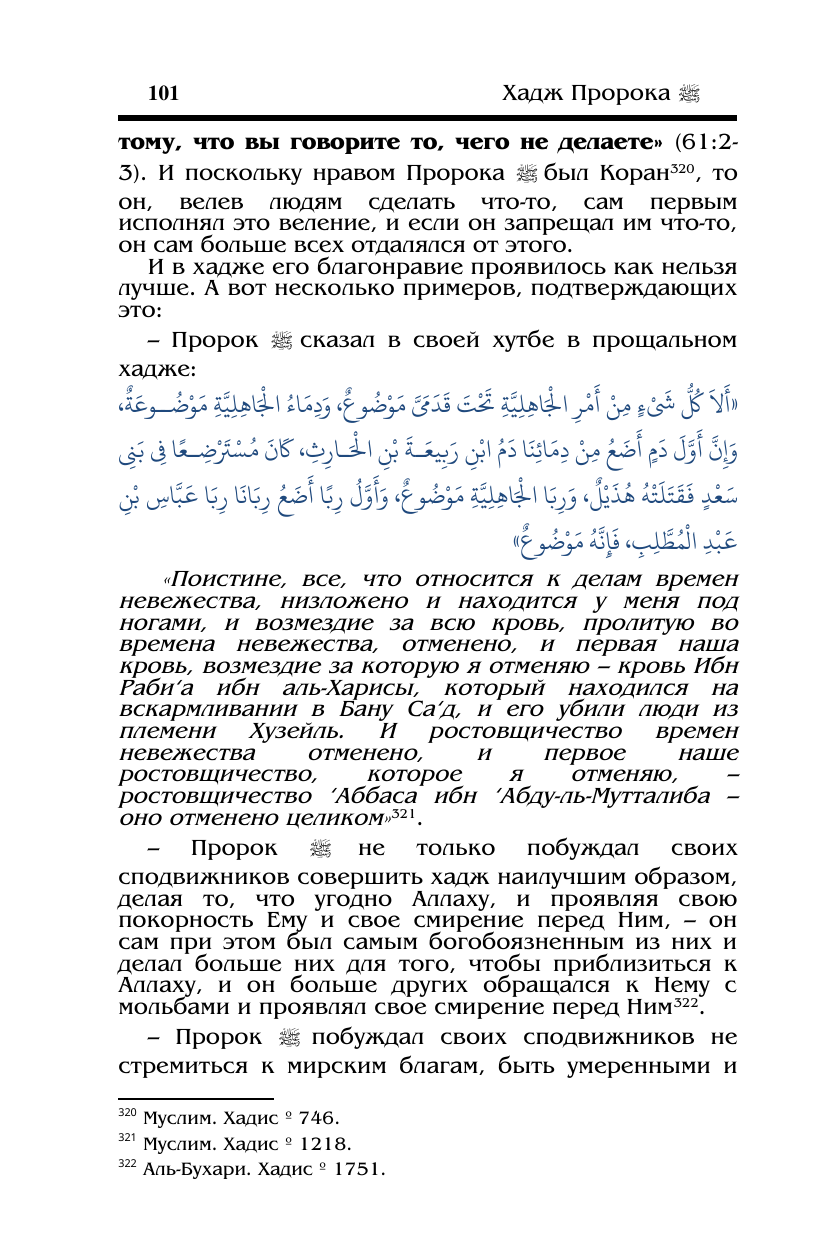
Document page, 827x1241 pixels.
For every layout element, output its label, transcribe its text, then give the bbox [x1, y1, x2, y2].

text «Поистине, все, что относится к делам времен невежества, низложено и находится у меня под ногами, и возмездие за всю кровь, пролитую во времена невежества, отменено, и первая наша кровь, возмездие за которую я отменяю – кровь Ибн Раби‘а ибн аль-Харисы, который находился на вскармливании в Бану Са‘д, и его убили люди из племени Хузейль. И ростовщичество времен невежества отменено, и первое наше ростовщичество, которое я отменяю, – ростовщичество ‘Аббаса ибн ‘Абду-ль-Мутталиба – оно отменено целиком». [118, 571, 738, 831]
text – Пророк ج сказал в своей хутбе в прощальном хадже: [118, 323, 738, 382]
text «أَلاَ كُلُّ شَىْءٍ مِنْ أَمْرِ الْجَاهِلِيَّةِ تَحْتَ قَدَمَىَّ مَوْضُوعٌ، وَدِمَاءُ الْجَاهِلِيَّةِ مَوْضُوعَةٌ، وَإِنَّ أَوَّلَ دَمٍ أَضَعُ مِنْ دِمَائِنَا دَمُ ابْنِ رَبِيعَةَ بْنِ الْحَارِثِ، كَانَ مُسْتَرْضِعًا فِى بَنِى سَعْدٍ فَقَتَلَتْهُ هُذَيْلٌ، وَرِبَا الْجَاهِلِيَّةِ مَوْضُوعٌ، وَأَوَّلُ رِبًا أَضَعُ رِبَانَا رِبَا عَبَّاسِ بْنِ عَبْدِ الْمُطَّلِبِ، فَإِنَّهُ مَوْضُوعٌ» [118, 382, 738, 564]
text – Пророк ج не только побуждал своих сподвижников совершить хадж наилучшим образом, делая то, что угодно Аллаху, и проявляя свою покорность Ему и свое смирение перед Ним, – он сам при этом был самым богобоязненным из них и делал больше них для того, чтобы приблизиться к Аллаху, и он больше других обращался к Нему с мольбами и проявлял свое смирение перед Ним. [118, 831, 738, 1019]
text И в хадже его благонравие проявилось как нельзя лучше. А вот несколько примеров, подтверждающих это: [118, 258, 738, 323]
